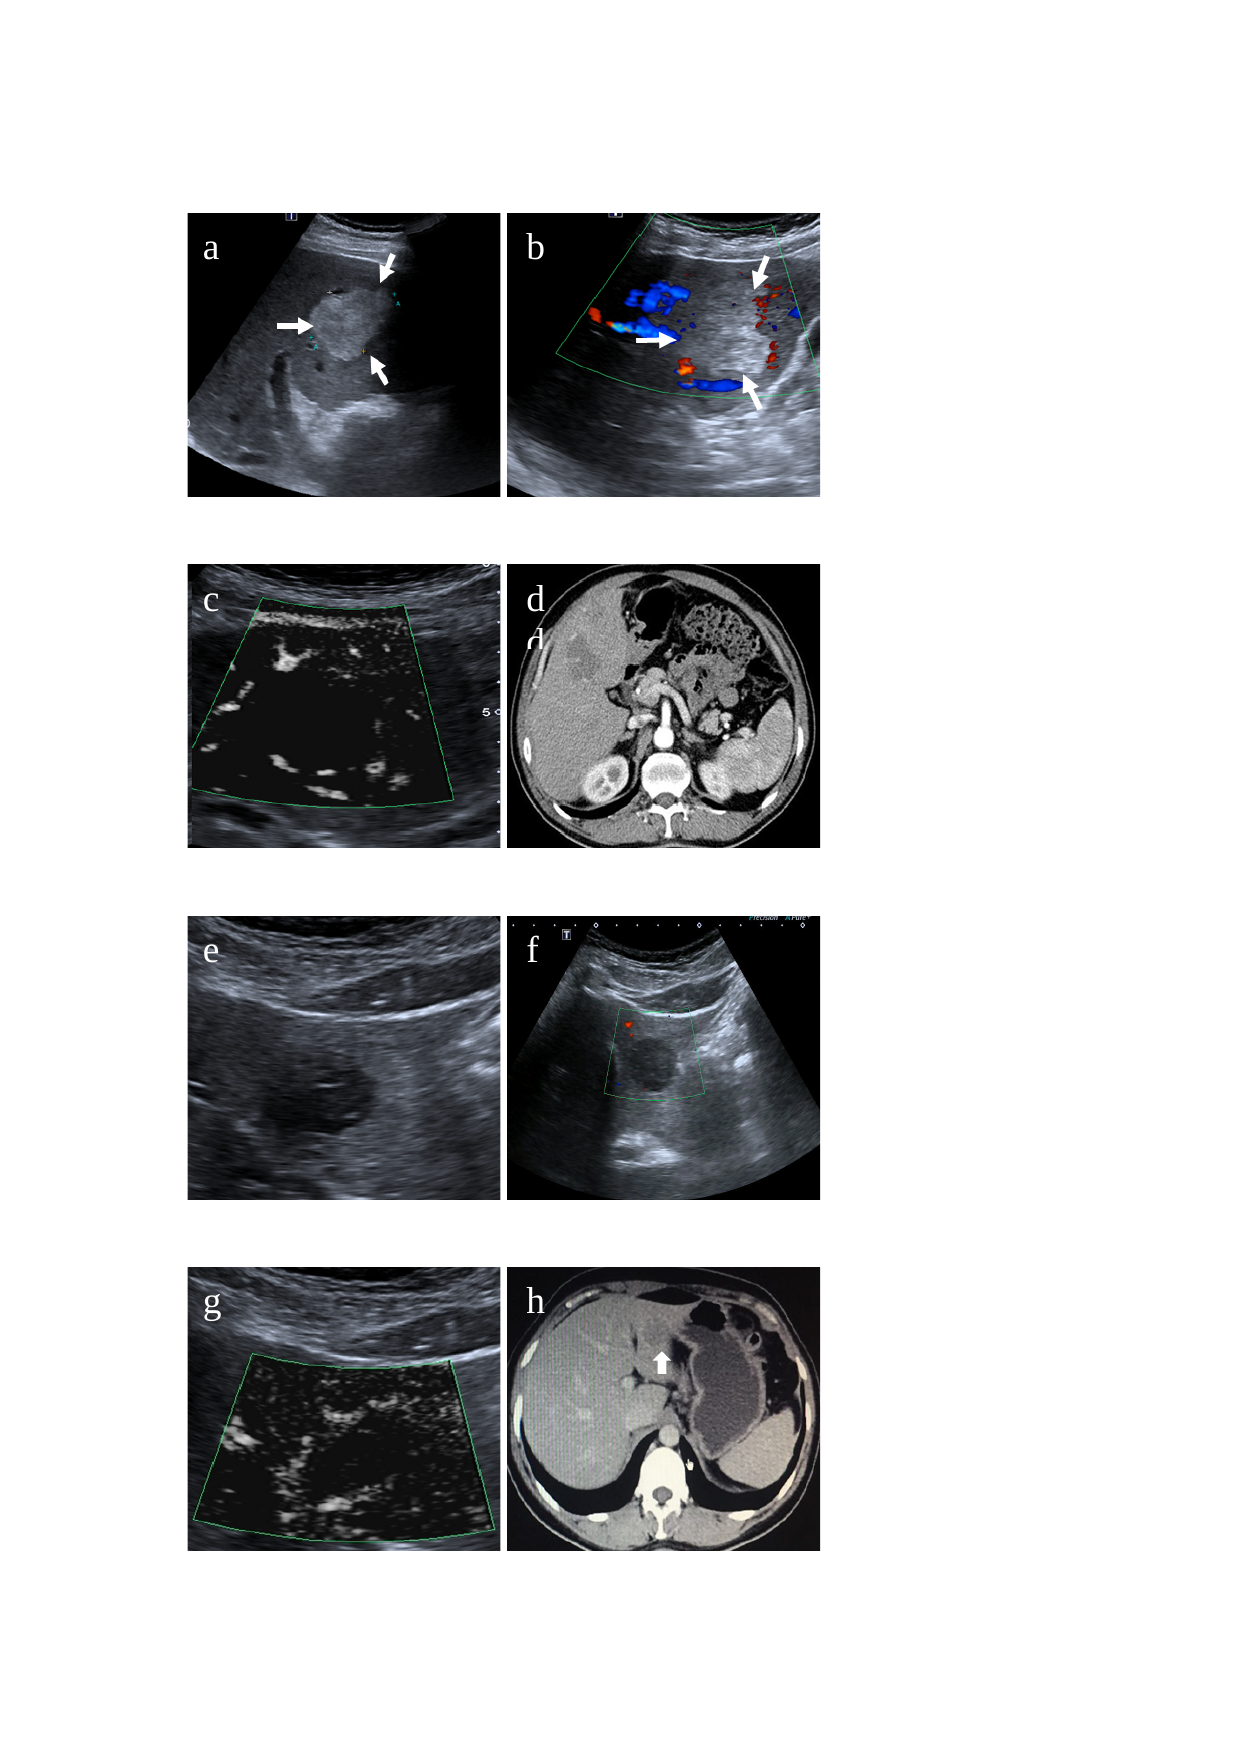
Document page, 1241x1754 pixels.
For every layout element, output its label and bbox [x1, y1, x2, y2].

picture [187, 564, 501, 848]
picture [507, 1267, 821, 1551]
picture [187, 213, 501, 497]
picture [187, 916, 501, 1200]
picture [507, 564, 821, 848]
picture [187, 1267, 501, 1551]
picture [507, 916, 821, 1200]
picture [507, 213, 821, 497]
